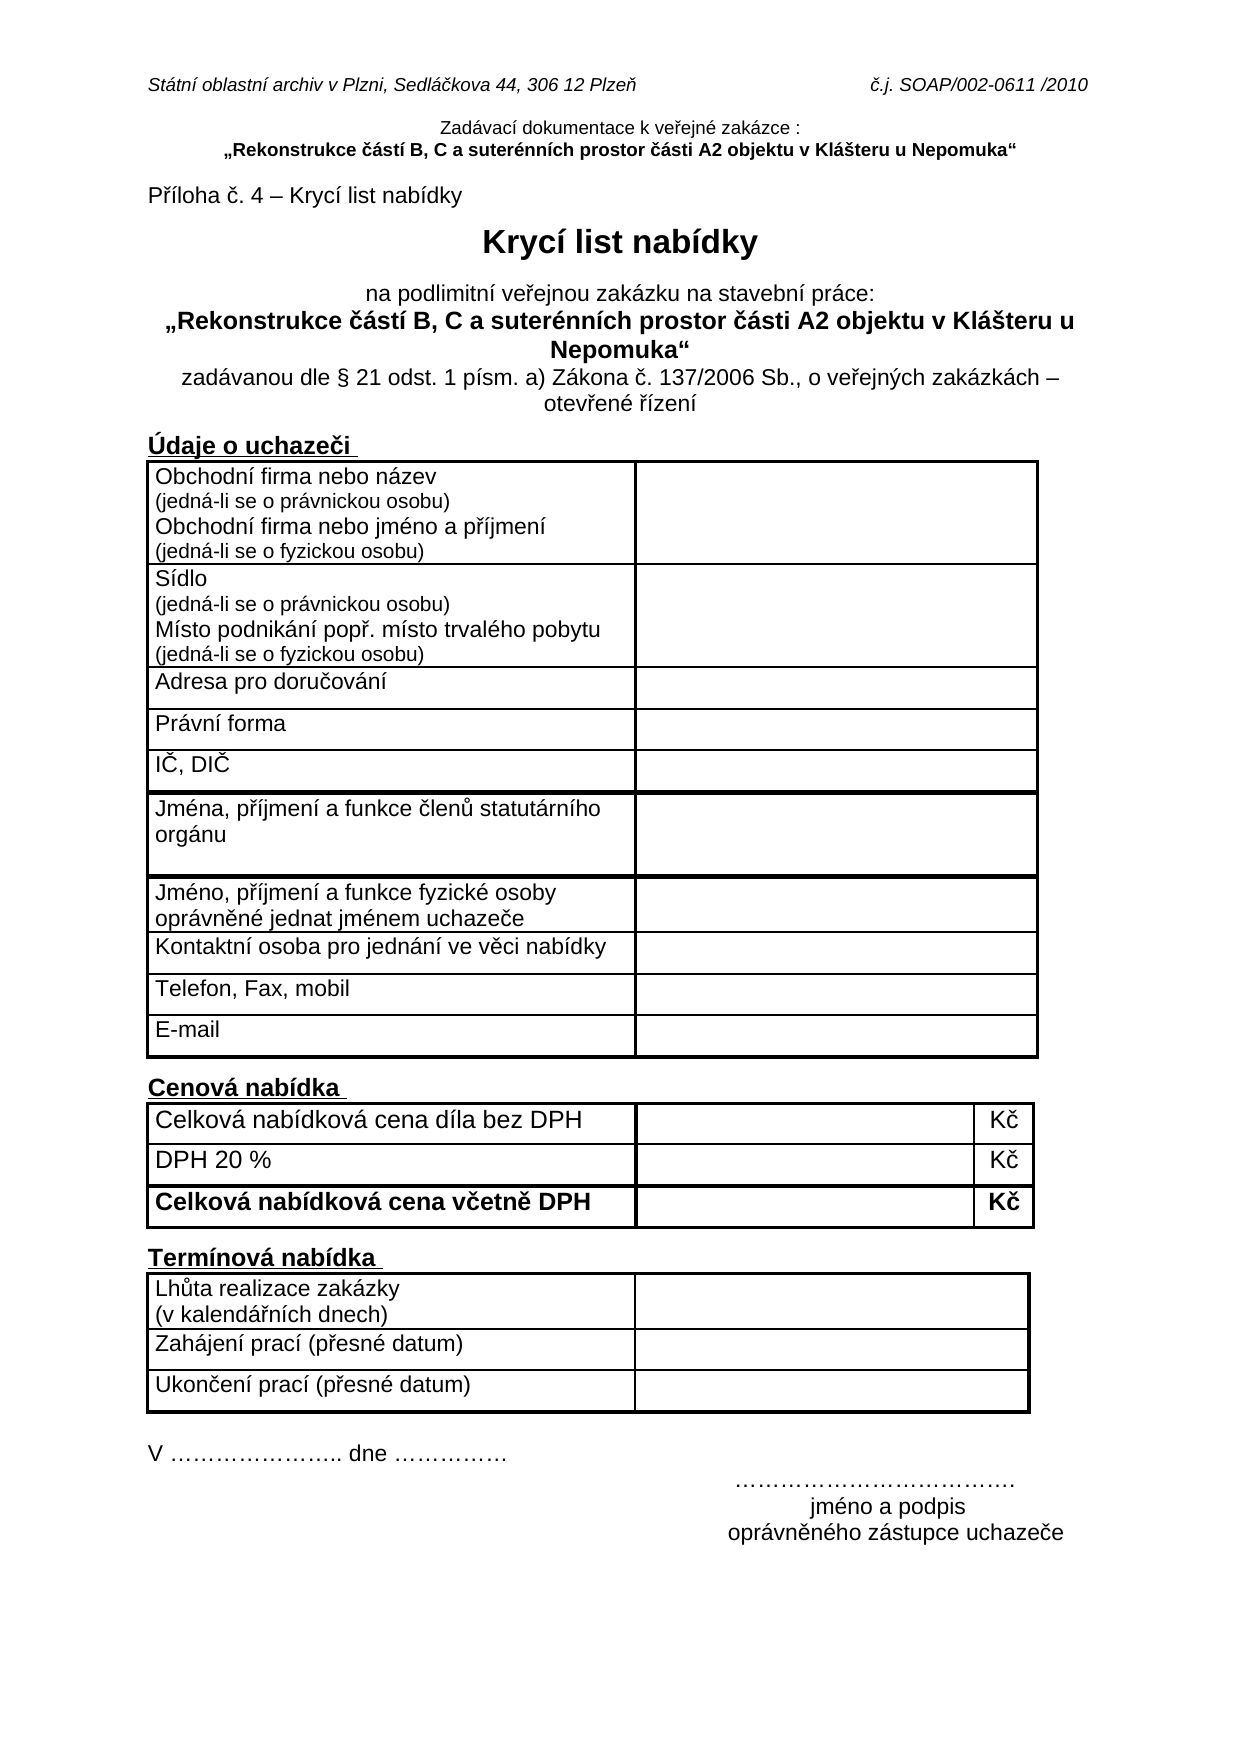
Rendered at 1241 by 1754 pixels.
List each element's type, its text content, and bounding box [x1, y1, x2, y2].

table_cell Právní forma [149, 710, 634, 749]
subtitle Krycí list nabídky [148, 222, 1093, 261]
table_header [637, 463, 1036, 563]
table_header Celková nabídková cena díla bez DPH [149, 1105, 634, 1143]
subtitle Termínová nabídka [148, 1243, 1093, 1272]
text na podlimitní veřejnou zakázku na stavební práce: [148, 280, 1093, 306]
table_header Kč [975, 1105, 1032, 1143]
table_header Obchodní firma nebo název (jedná-li se o právnickou osobu) Obchodní firma nebo jméno a příjmení (jedná-li se o fyzickou osobu) [149, 463, 634, 563]
table_cell [637, 795, 1036, 874]
subtitle Cenová nabídka [148, 1073, 1093, 1102]
text V ………………….. dne …………… [148, 1440, 1093, 1466]
text jméno a podpis [590, 1493, 1093, 1519]
table_cell [636, 1371, 1027, 1410]
table_cell Sídlo (jedná-li se o právnickou osobu) Místo podnikání popř. místo trvalého pobytu (jedná-li se o fyzickou osobu) [149, 565, 634, 666]
table_cell Ukončení prací (přesné datum) [149, 1371, 634, 1410]
table_cell Kč [975, 1145, 1032, 1184]
table_cell [637, 751, 1036, 790]
table_cell [637, 879, 1036, 931]
text Příloha č. 4 – Krycí list nabídky [148, 182, 1093, 208]
text oprávněného zástupce uchazeče [590, 1519, 1093, 1545]
table_cell [638, 1145, 973, 1184]
table_header [636, 1275, 1027, 1328]
text „Rekonstrukce částí B, C a suterénních prostor části A2 objektu v Klášteru u Nepomuka“ [148, 306, 1093, 364]
table_cell [638, 1188, 973, 1226]
table_cell E-mail [149, 1016, 634, 1055]
table_cell [637, 975, 1036, 1014]
table_cell [637, 668, 1036, 707]
subtitle Údaje o uchazeči [148, 431, 1093, 459]
text zadávanou dle § 21 odst. 1 písm. a) Zákona č. 137/2006 Sb., o veřejných zakázkách – otevřené řízení [148, 364, 1093, 416]
table_cell Jméno, příjmení a funkce fyzické osoby oprávněné jednat jménem uchazeče [149, 879, 634, 931]
table_cell Celková nabídková cena včetně DPH [149, 1188, 634, 1226]
table_cell [637, 710, 1036, 749]
table_cell Kč [975, 1188, 1032, 1226]
table_cell Jména, příjmení a funkce členů statutárního orgánu [149, 795, 634, 874]
table_header [638, 1105, 973, 1143]
table_cell Kontaktní osoba pro jednání ve věci nabídky [149, 933, 634, 973]
table_cell [636, 1330, 1027, 1369]
table_cell Adresa pro doručování [149, 668, 634, 707]
table_cell Telefon, Fax, mobil [149, 975, 634, 1014]
text ………………………………. [664, 1466, 1093, 1493]
table_cell DPH 20 % [149, 1145, 634, 1184]
table_cell IČ, DIČ [149, 751, 634, 790]
table_cell [637, 565, 1036, 666]
table_cell Zahájení prací (přesné datum) [149, 1330, 634, 1369]
table_cell [637, 933, 1036, 973]
table_cell [637, 1016, 1036, 1055]
table_header Lhůta realizace zakázky (v kalendářních dnech) [149, 1275, 634, 1328]
